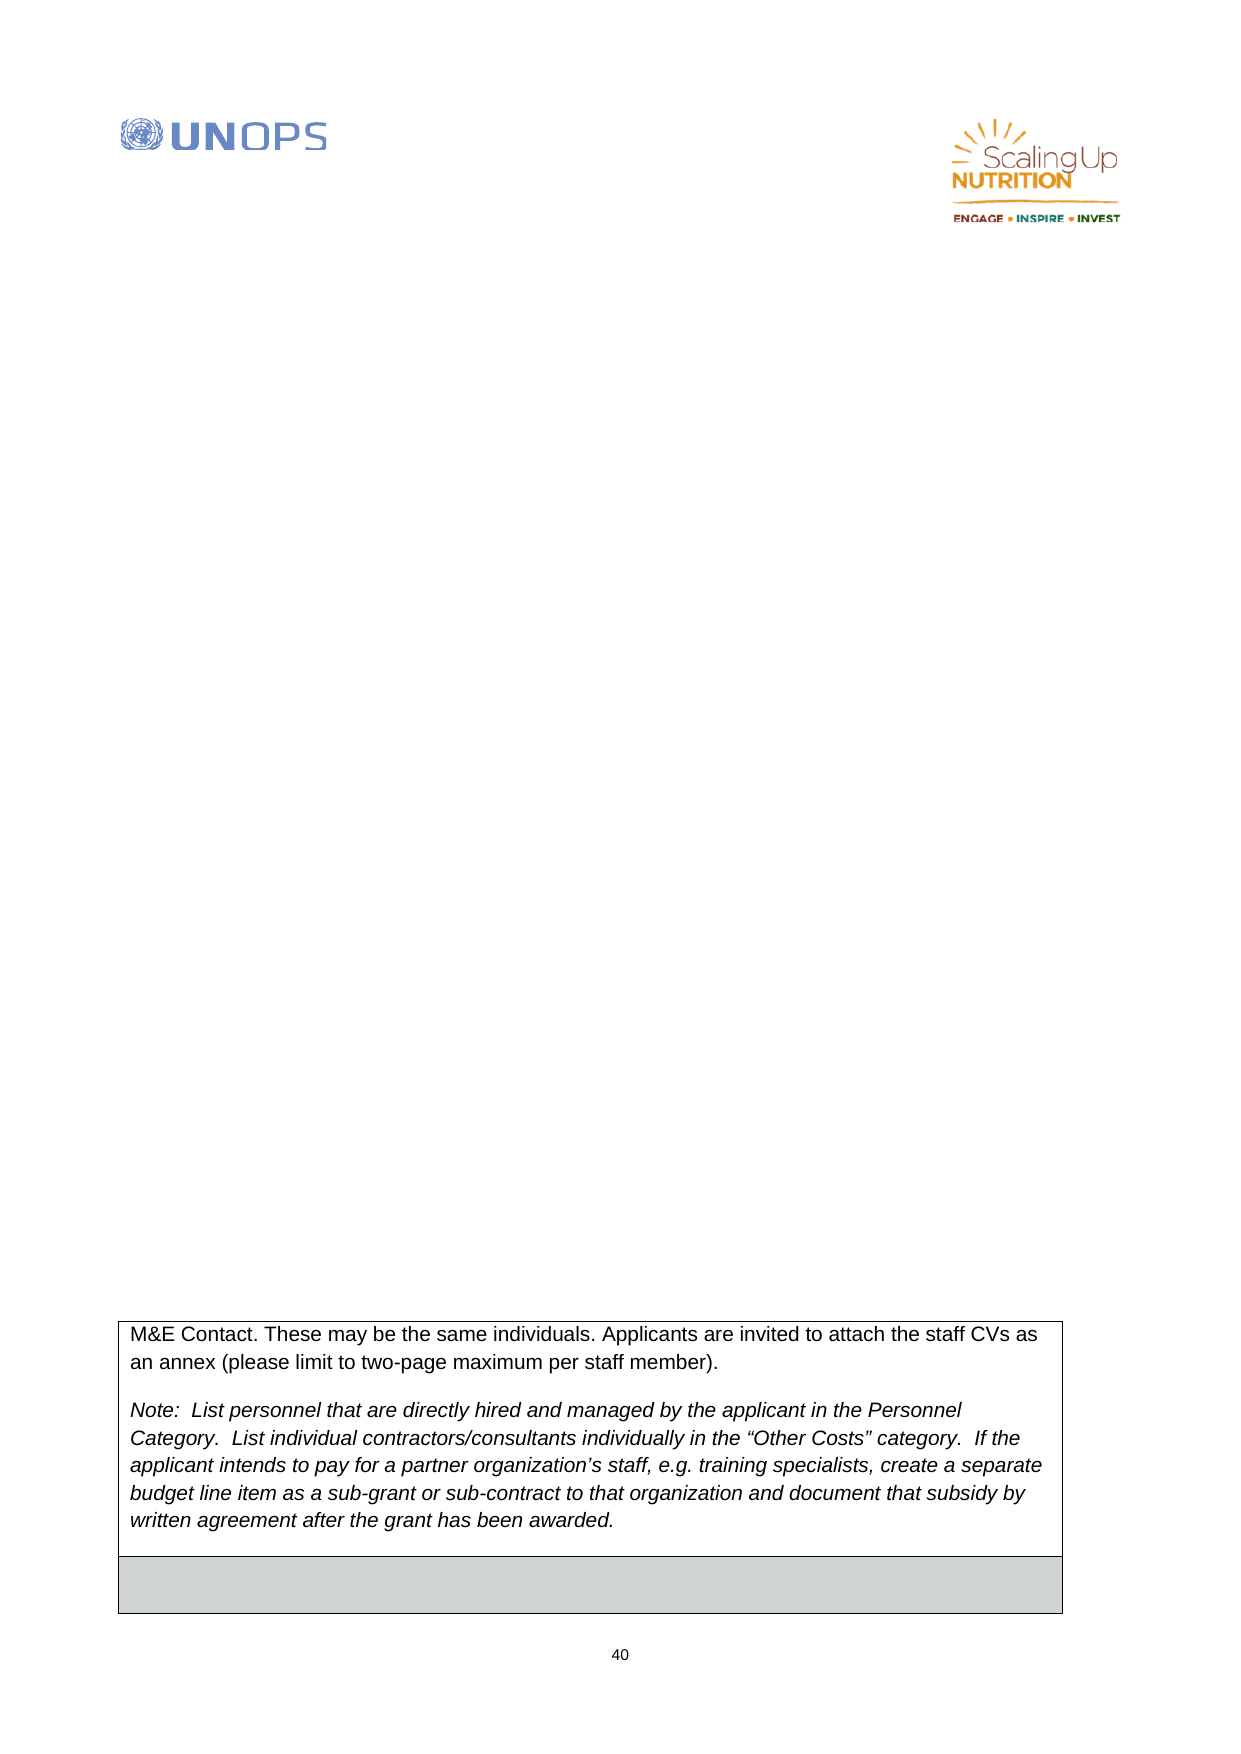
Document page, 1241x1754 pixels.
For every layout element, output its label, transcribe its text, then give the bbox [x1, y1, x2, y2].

table_cell [119, 1557, 1062, 1613]
picture [946, 118, 1122, 221]
table_cell Key Project Focal Points: Please describe key staff members involved in this project. Information can include staff/team name, position, key responsibilities to this project, and/or brief background on competencies. The team should be comprised of a Project Contact, Technical Contact, and an M&E Contact. These may be the same individuals. Applicants are invited to attach the staff CVs as an annex (please limit to two-page maximum per staff member). Note: List personnel that are directly hired and managed by the applicant in the Personnel Category. List individual contractors/consultants individually in the “Other Costs” category. If the applicant intends to pay for a partner organization’s staff, e.g. training specialists, create a separate budget line item as a sub-grant or sub-contract to that organization and document that subsidy by written agreement after the grant has been awarded. [119, 1322, 1062, 1556]
